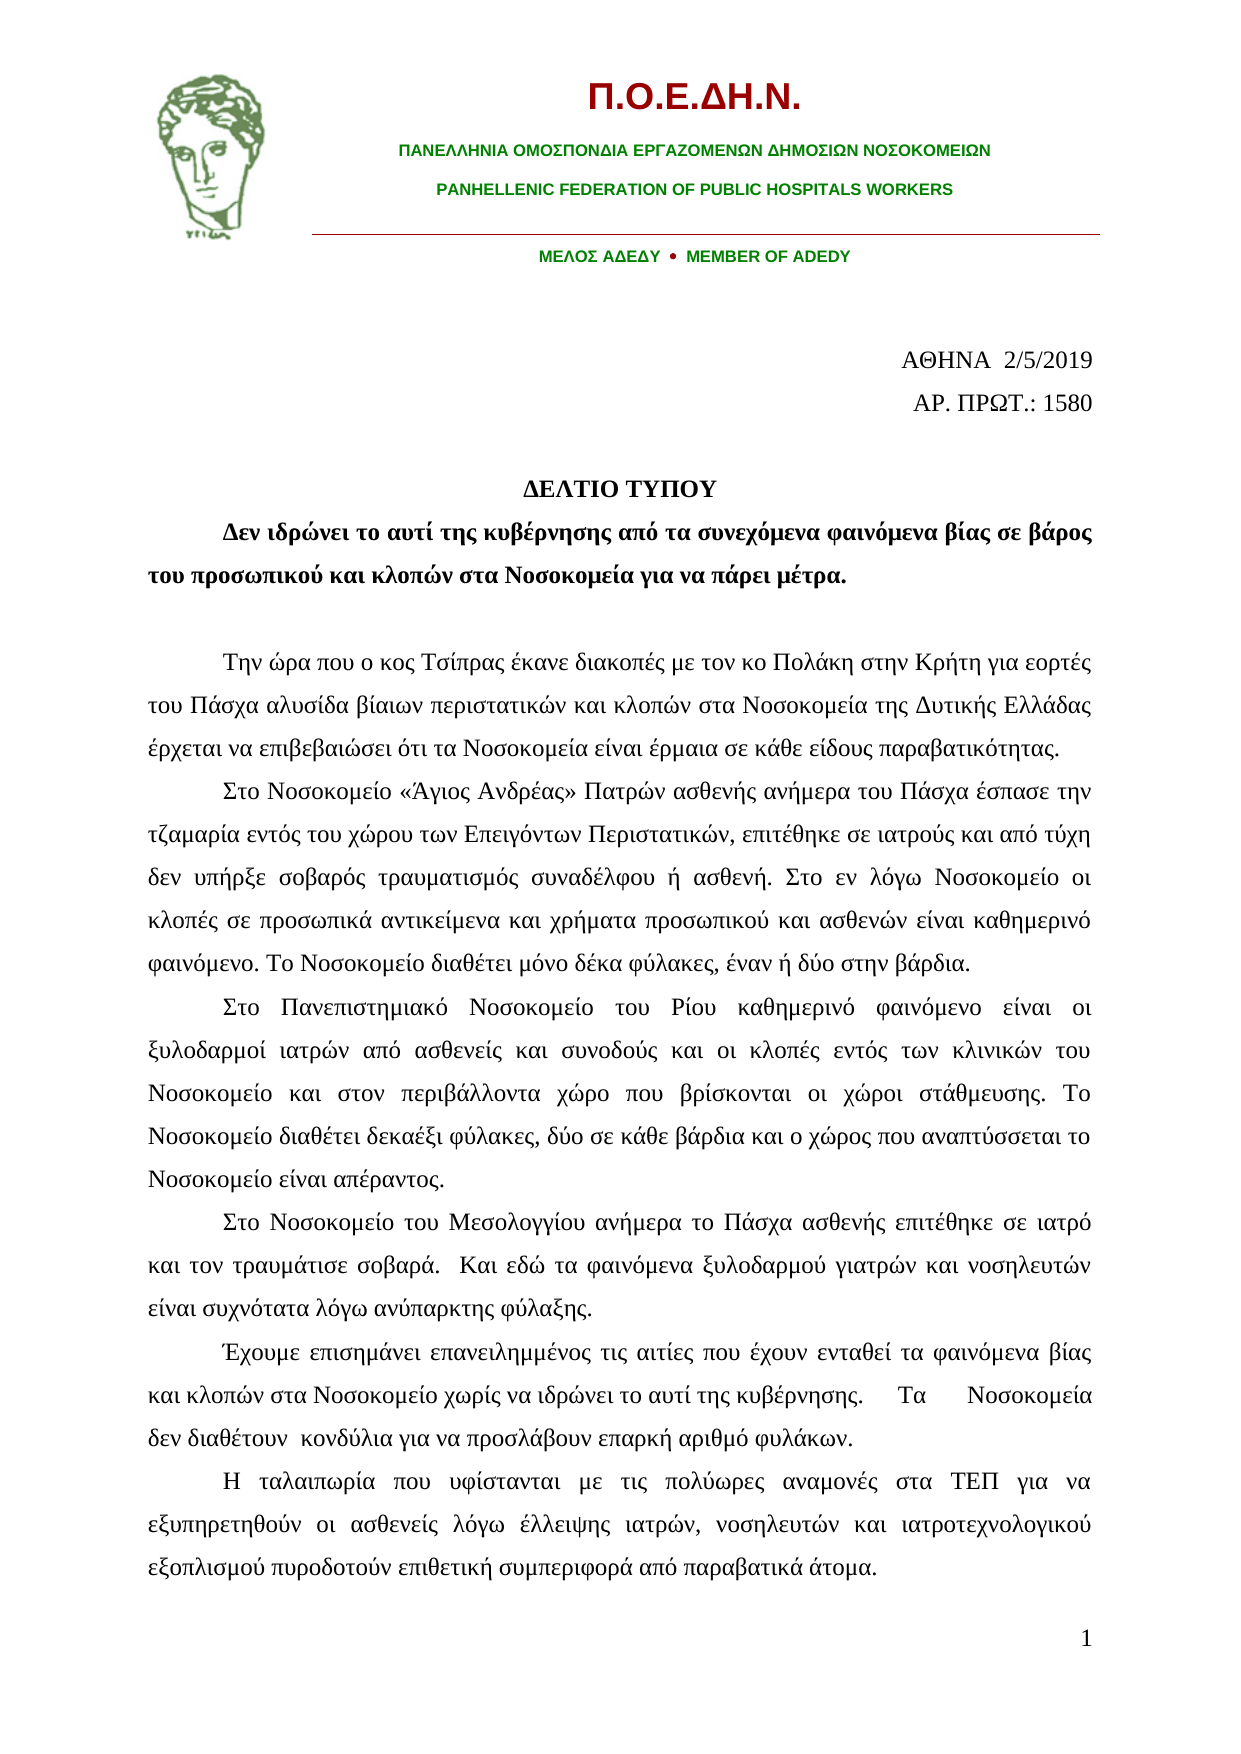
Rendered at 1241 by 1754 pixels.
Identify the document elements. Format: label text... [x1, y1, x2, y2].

text ΔΕΛΤΙΟ ΤΥΠΟΥ [148, 474, 1092, 503]
text Στο Νοσοκομείο «Άγιος Ανδρέας» Πατρών ασθενής ανήμερα του Πάσχα έσπασε την τζαμαρία εντός του χώρου των Επειγόντων Περιστατικών, επιτέθηκε σε ιατρούς και από τύχη δεν υπήρξε σοβαρός τραυματισμός συναδέλφου ή ασθενή. Στο εν λόγω Νοσοκομείο οι κλοπές σε προσωπικά αντικείμενα και χρήματα προσωπικού και ασθενών είναι καθημερινό φαινόμενο. Το Νοσοκομείο διαθέτει μόνο δέκα φύλακες, έναν ή δύο στην βάρδια. [148, 776, 1092, 977]
text ΑΘΗΝΑ 2/5/2019 [148, 345, 1092, 373]
picture [147, 73, 281, 241]
text Δεν ιδρώνει το αυτί της κυβέρνησης από τα συνεχόμενα φαινόμενα βίας σε βάρος του προσωπικού και κλοπών στα Νοσοκομεία για να πάρει μέτρα. [148, 517, 1092, 589]
text ΑΡ. ΠΡΩΤ.: 1580 [148, 388, 1092, 417]
text Την ώρα που ο κος Τσίπρας έκανε διακοπές με τον κο Πολάκη στην Κρήτη για εορτές του Πάσχα αλυσίδα βίαιων περιστατικών και κλοπών στα Νοσοκομεία της Δυτικής Ελλάδας έρχεται να επιβεβαιώσει ότι τα Νοσοκομεία είναι έρμαια σε κάθε είδους παραβατικότητας. [148, 647, 1092, 762]
text Η ταλαιπωρία που υφίστανται με τις πολύωρες αναμονές στα ΤΕΠ για να εξυπηρετηθούν οι ασθενείς λόγω έλλειψης ιατρών, νοσηλευτών και ιατροτεχνολογικού εξοπλισμού πυροδοτούν επιθετική συμπεριφορά από παραβατικά άτομα. [148, 1466, 1092, 1581]
text Στο Πανεπιστημιακό Νοσοκομείο του Ρίου καθημερινό φαινόμενο είναι οι ξυλοδαρμοί ιατρών από ασθενείς και συνοδούς και οι κλοπές εντός των κλινικών του Νοσοκομείο και στον περιβάλλοντα χώρο που βρίσκονται οι χώροι στάθμευσης. Το Νοσοκομείο διαθέτει δεκαέξι φύλακες, δύο σε κάθε βάρδια και ο χώρος που αναπτύσσεται το Νοσοκομείο είναι απέραντος. [148, 992, 1092, 1193]
text Έχουμε επισημάνει επανειλημμένος τις αιτίες που έχουν ενταθεί τα φαινόμενα βίας και κλοπών στα Νοσοκομείο χωρίς να ιδρώνει το αυτί της κυβέρνησης. Τα Νοσοκομεία δεν διαθέτουν κονδύλια για να προσλάβουν επαρκή αριθμό φυλάκων. [148, 1337, 1092, 1452]
text Στο Νοσοκομείο του Μεσολογγίου ανήμερα το Πάσχα ασθενής επιτέθηκε σε ιατρό και τον τραυμάτισε σοβαρά. Και εδώ τα φαινόμενα ξυλοδαρμού γιατρών και νοσηλευτών είναι συχνότατα λόγω ανύπαρκτης φύλαξης. [148, 1207, 1092, 1322]
